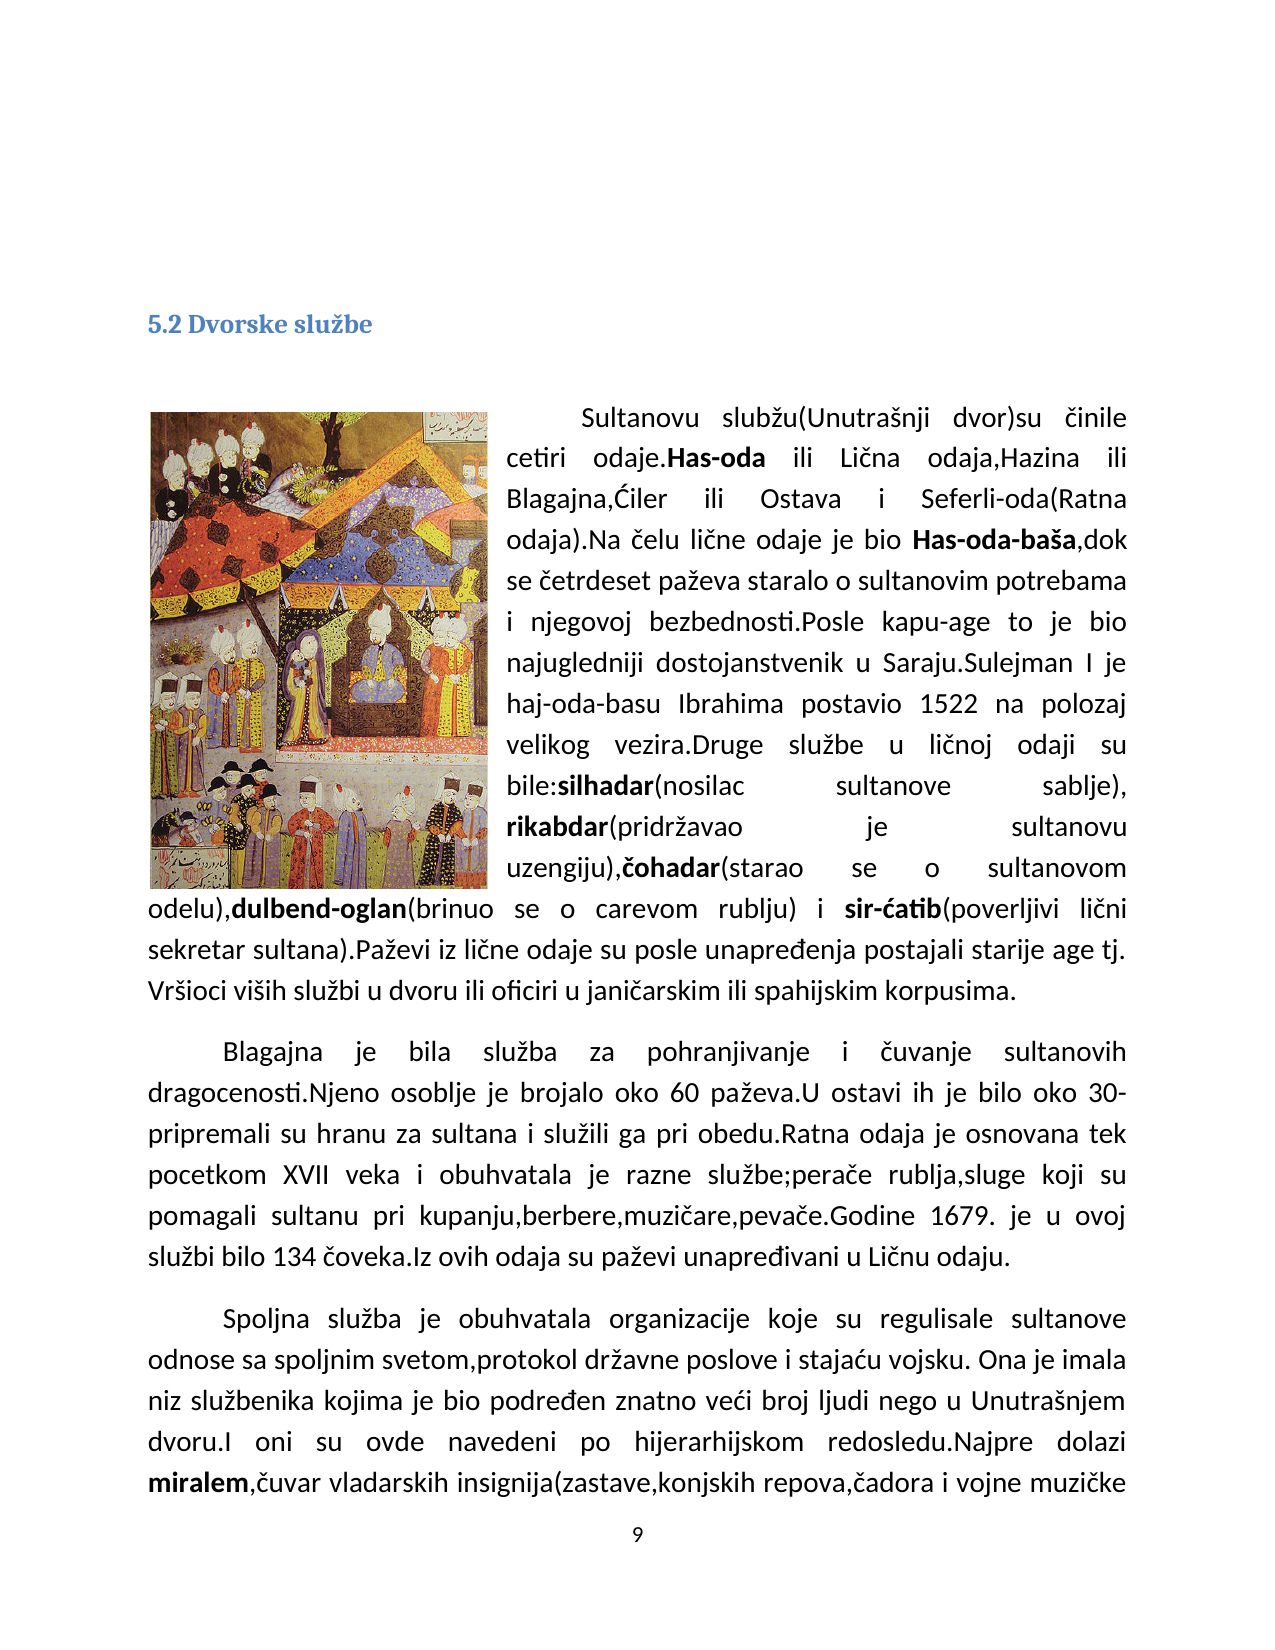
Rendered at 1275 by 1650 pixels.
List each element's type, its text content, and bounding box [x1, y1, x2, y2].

picture [150, 412, 488, 889]
subtitle 5.2 Dvorske službe [148, 309, 1127, 340]
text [148, 1300, 1127, 1499]
text Blagajna je bila služba za pohranjivanje i čuvanje sultanovih dragocenosti.Njeno osoblje je brojalo oko 60 paževa.U ostavi ih je bilo oko 30-pripremali su hranu za sultana i služili ga pri obedu.Ratna odaja je osnovana tek pocetkom XVII veka i obuhvatala je razne službe;perače rublja,sluge koji su pomagali sultanu pri kupanju,berbere,muzičare,pevače.Godine 1679. je u ovoj službi bilo 134 čoveka.Iz ovih odaja su paževi unapređivani u Ličnu odaju. [148, 1033, 1127, 1274]
